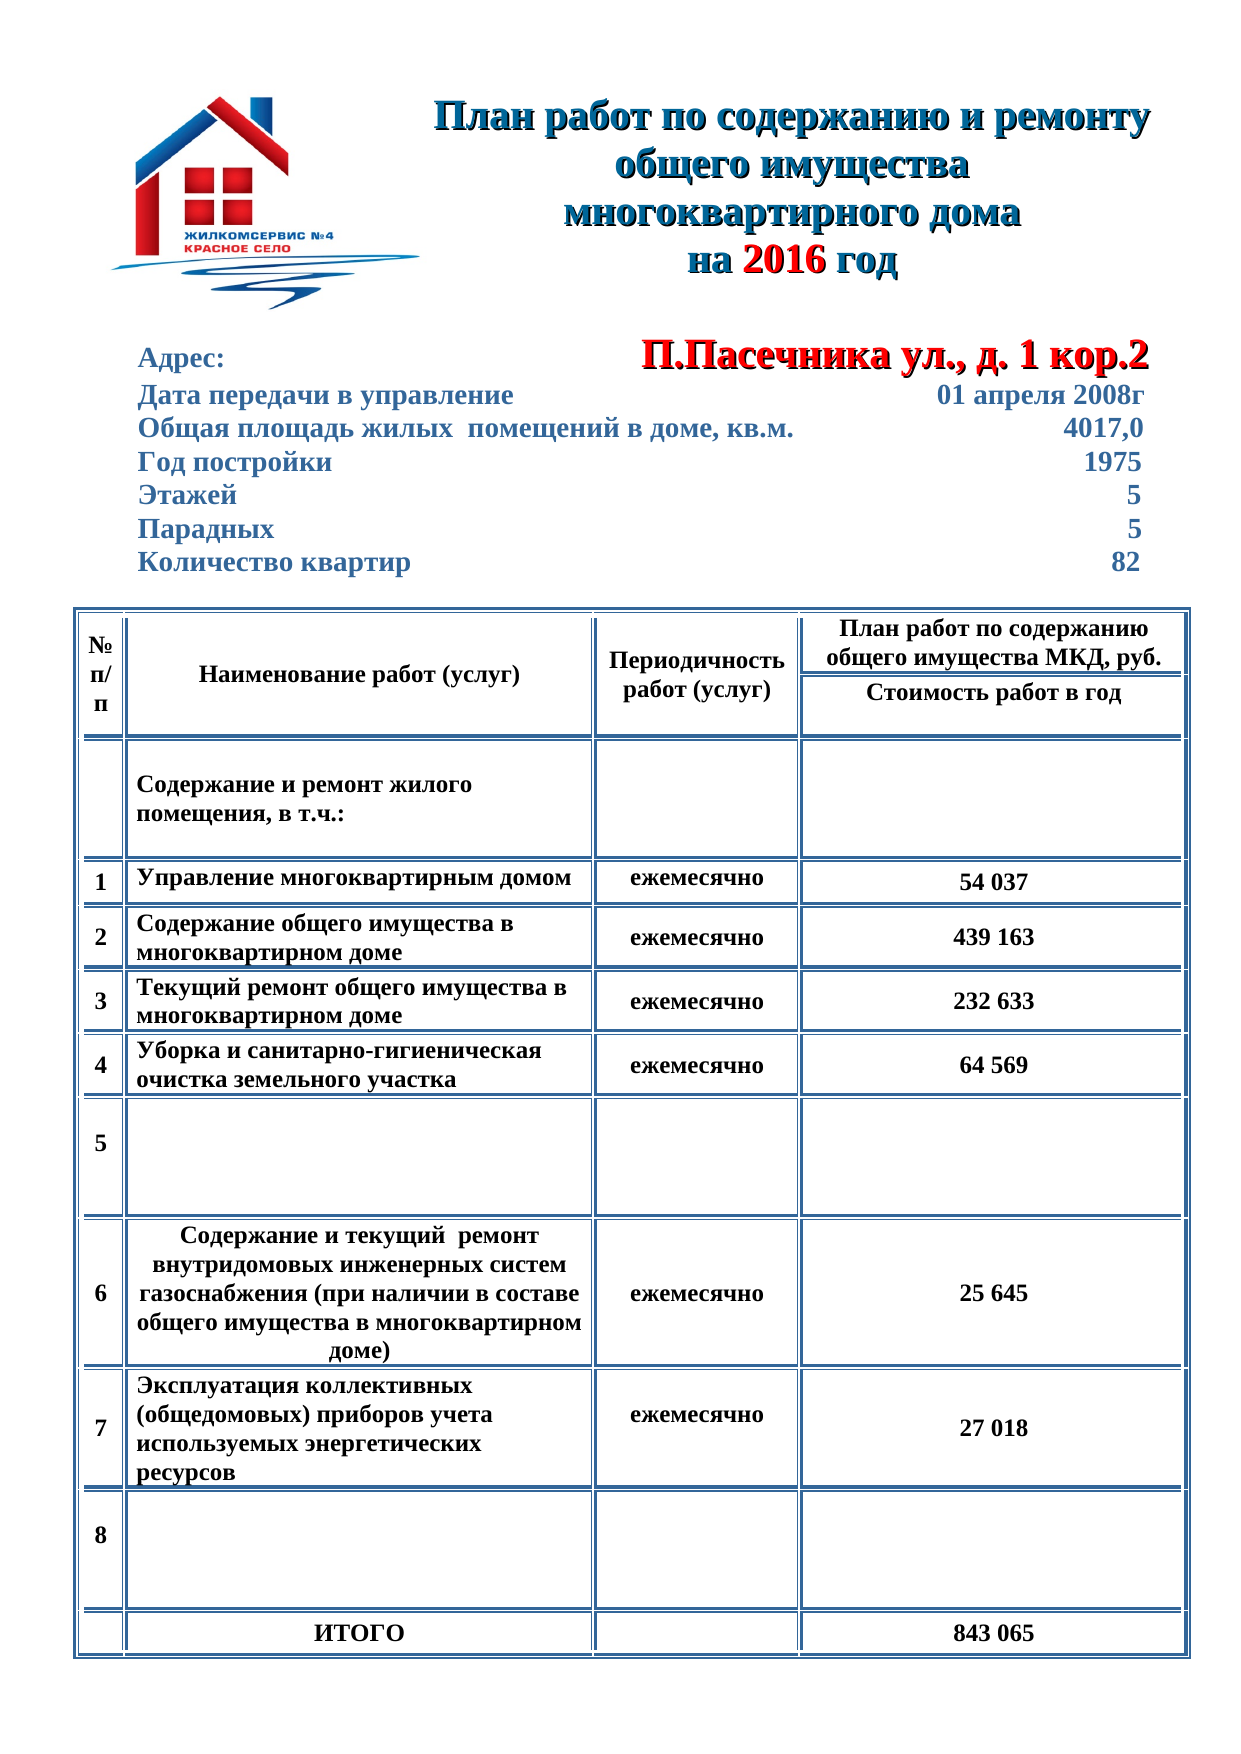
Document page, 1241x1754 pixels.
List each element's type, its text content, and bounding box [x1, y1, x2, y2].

table_cell [800, 734, 1187, 856]
table_cell [128, 1492, 591, 1607]
table_cell Содержание общего имущества в многоквартирном доме [128, 908, 591, 965]
table_cell ежемесячно [597, 972, 797, 1029]
text Дата передачи в управление 01 апреля 2008г [87, 377, 1152, 410]
text Год постройки 1975 [87, 444, 1152, 477]
table_cell [76, 734, 125, 856]
text Парадных 5 [87, 511, 1152, 544]
table_cell Содержание и ремонт жилого помещения, в т.ч.: [128, 741, 591, 856]
table_header Наименование работ (услуг) [125, 610, 594, 734]
table_cell [76, 1607, 125, 1653]
table_cell [597, 1492, 797, 1607]
table_cell 1 [76, 856, 125, 902]
table_cell 25 645 [800, 1214, 1187, 1364]
table_cell ежемесячно [597, 1035, 797, 1093]
table_cell [800, 1485, 1187, 1607]
table_cell 843 065 [800, 1607, 1187, 1653]
text Адрес: П.Пасечника ул., д. 1 кор.2 [87, 329, 1152, 377]
table_cell Уборка и санитарно-гигиеническая очистка земельного участка [128, 1035, 591, 1093]
table_cell Текущий ремонт общего имущества в многоквартирном доме [128, 972, 591, 1029]
table_cell Содержание и текущий ремонт внутридомовых инженерных систем газоснабжения (при наличии в составе общего имущества в многоквартирном доме) [128, 1220, 591, 1364]
text Общая площадь жилых помещений в доме, кв.м. 4017,0 [87, 410, 1152, 444]
text План работ по содержанию и ремонту общего имущества многоквартирного дома [432, 89, 1152, 233]
table_header План работ по содержанию общего имущества МКД, руб. [800, 613, 1184, 671]
table_cell 4 [76, 1029, 125, 1093]
table_cell [597, 741, 797, 856]
table_cell 8 [76, 1485, 125, 1607]
text на 2016 год [432, 233, 1152, 281]
table_cell 439 163 [800, 902, 1187, 965]
table_cell ежемесячно [597, 908, 797, 965]
table_header Периодичность работ (услуг) [594, 610, 800, 734]
table_cell ежемесячно [597, 1370, 797, 1485]
table_cell 3 [76, 965, 125, 1029]
table_cell [800, 1093, 1187, 1214]
text Количество квартир 82 [87, 544, 1152, 578]
table_cell 232 633 [800, 965, 1187, 1029]
table_cell 6 [76, 1214, 125, 1364]
picture [87, 89, 432, 312]
table_cell ежемесячно [597, 862, 797, 902]
table_cell ежемесячно [597, 1220, 797, 1364]
table_cell 64 569 [800, 1029, 1187, 1093]
table_cell Эксплуатация коллективных (общедомовых) приборов учета используемых энергетических ресурсов [128, 1370, 591, 1485]
table_cell Стоимость работ в год [800, 671, 1187, 734]
table_cell Управление многоквартирным домом [128, 862, 591, 902]
text Этажей 5 [87, 477, 1152, 511]
table_cell 54 037 [800, 856, 1187, 902]
table_cell 7 [76, 1364, 125, 1485]
table_cell 2 [76, 902, 125, 965]
table_cell 5 [76, 1093, 125, 1214]
table_cell [594, 1607, 800, 1653]
table_cell 27 018 [800, 1364, 1187, 1485]
table_cell [597, 1099, 797, 1214]
table_header № п/п [76, 610, 125, 734]
table_cell ИТОГО [125, 1607, 594, 1653]
table_cell [128, 1099, 591, 1214]
